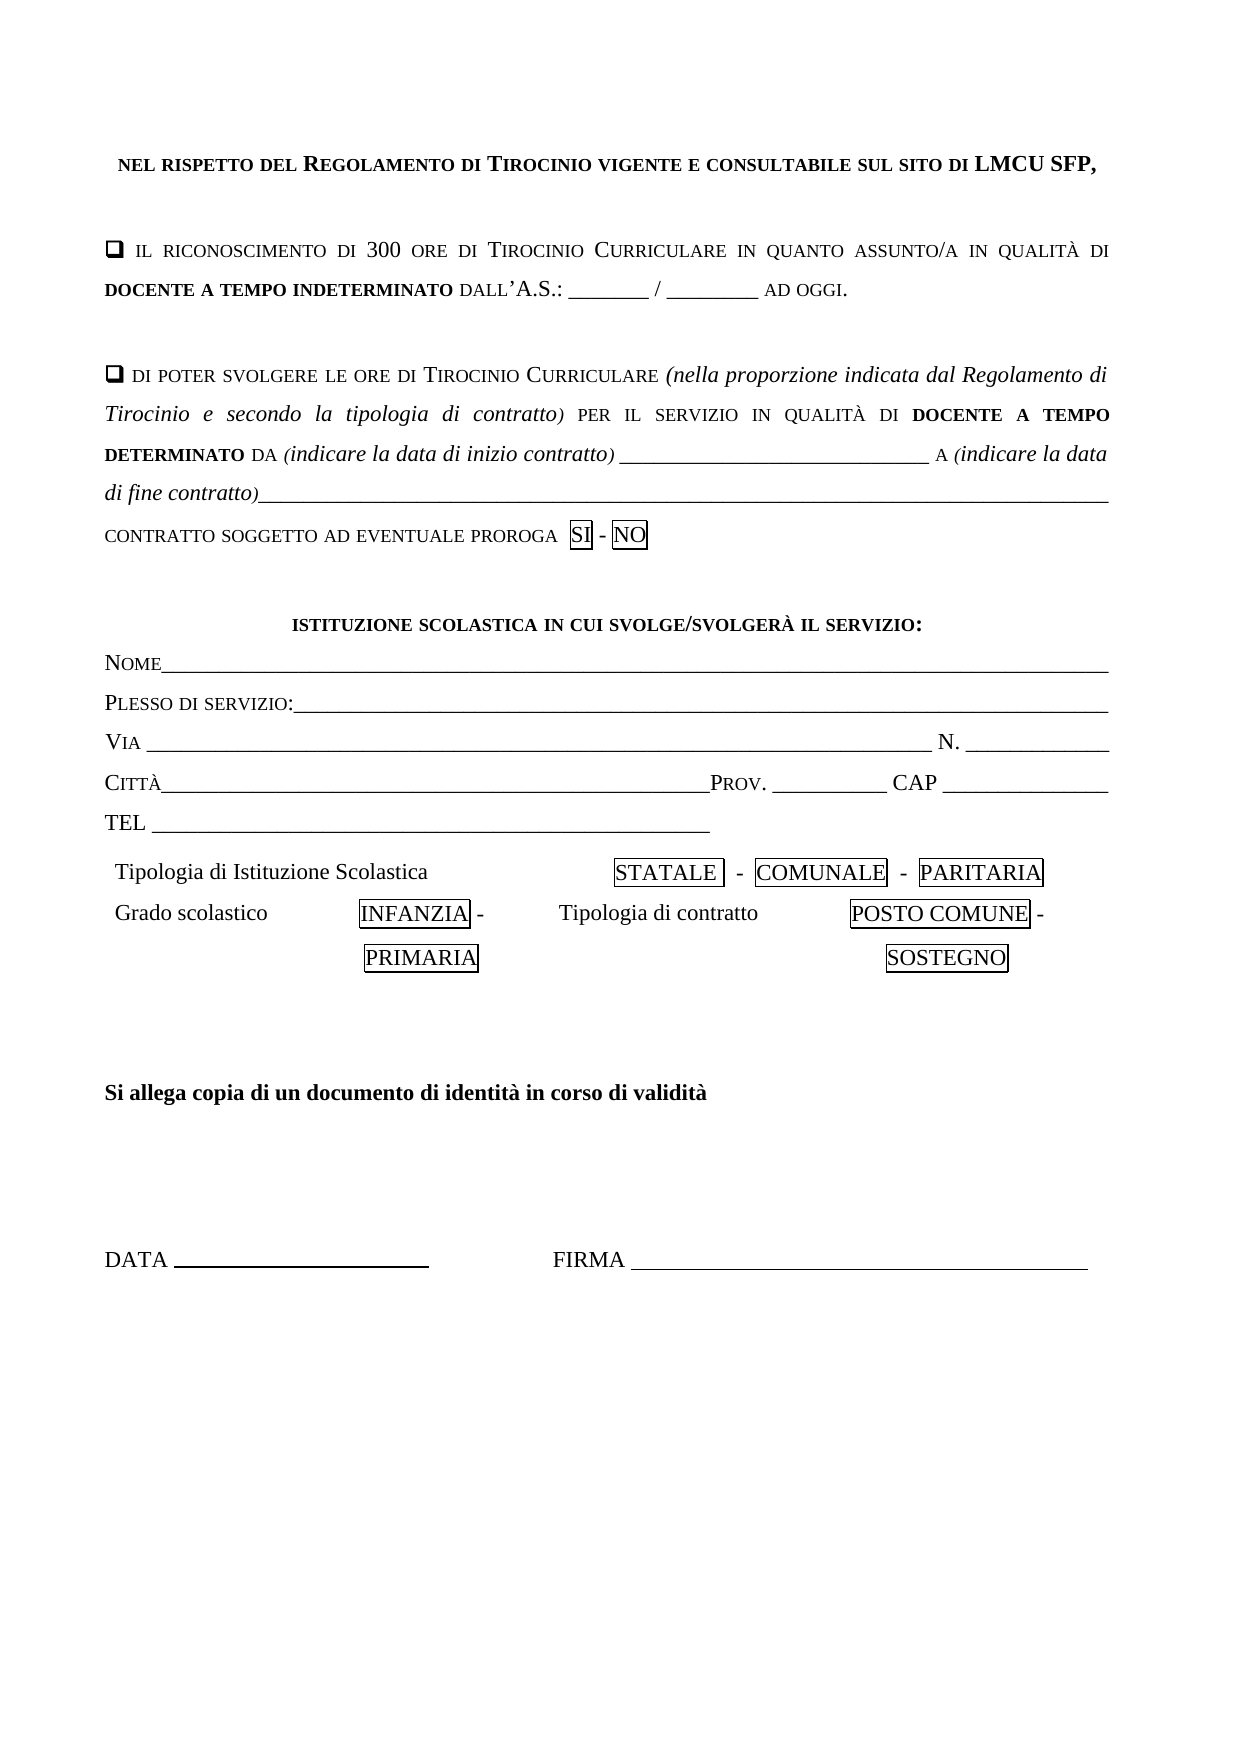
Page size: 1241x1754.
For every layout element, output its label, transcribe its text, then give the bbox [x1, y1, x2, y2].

table_cell Tipologia di contratto [547, 899, 783, 985]
table_cell INFANZIA - PRIMARIA [296, 899, 547, 985]
table_header Tipologia di Istituzione Scolastica [103, 858, 547, 899]
text Si allega copia di un documento di identità in corso di validità [104, 1079, 1110, 1106]
text nel rispetto del Regolamento di Tirocinio vigente e consultabile sul sito di LMCU SFP, [104, 150, 1110, 176]
text DATA FIRMA [104, 1246, 1110, 1272]
list istituzione scolastica in cui svolge/svolgerà il servizio: [104, 609, 1110, 636]
text il riconoscimento di 300 ore di Tirocinio Curriculare in quanto assunto/a in qualità di docente a tempo indeterminato dall’A.S.: _______ / ________ ad oggi. [104, 236, 1110, 302]
table_cell POSTO COMUNE - SOSTEGNO [784, 899, 1111, 985]
list Via N. [104, 728, 1110, 754]
text Città Prov. CAP TEL [104, 769, 1110, 835]
text di poter svolgere le ore di Tirocinio Curriculare (nella proporzione indicata dal Regolamento di Tirocinio e secondo la tipologia di contratto) per il servizio in qualità di docente a tempo determinato da (indicare la data di inizio contratto) ___________________________ a (indicare la data di fine contratto) contratto soggetto ad eventuale proroga SI - NO [104, 361, 1110, 550]
table_cell Grado scolastico [103, 899, 296, 985]
table_header STATALE - COMUNALE - PARITARIA [547, 858, 1111, 899]
list Nome Plesso di servizio: [104, 649, 1110, 715]
